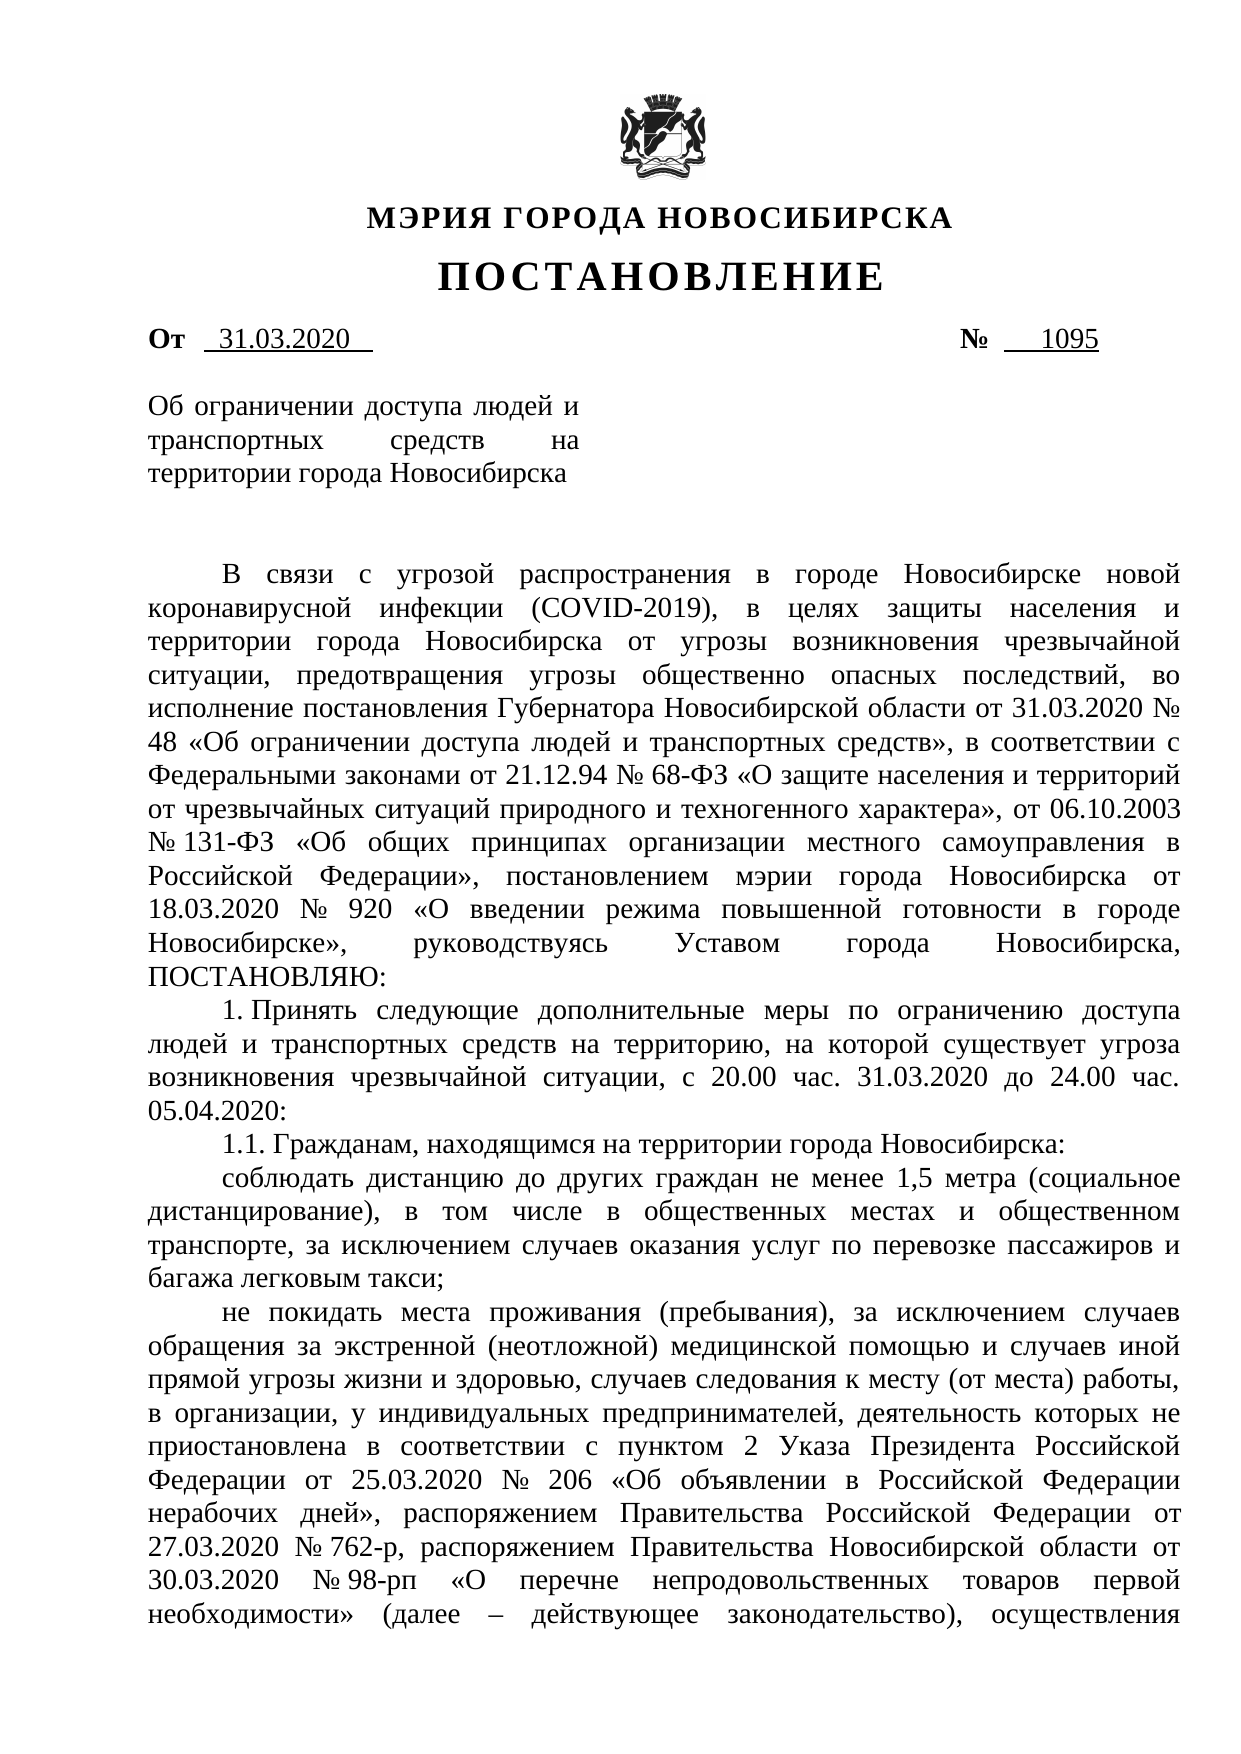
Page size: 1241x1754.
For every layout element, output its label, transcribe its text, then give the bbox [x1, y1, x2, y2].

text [148, 1294, 1181, 1629]
text соблюдать дистанцию до других граждан не менее 1,5 метра (социальное дистанцирование), в том числе в общественных местах и общественном транспорте, за исключением случаев оказания услуг по перевозке пассажиров и багажа легковым такси; [148, 1160, 1181, 1294]
table_header МЭРИЯ ГОРОДА НОВОСИБИРСКА ПОСТАНОВЛЕНИЕ От 31.03.2020 № 1095 [137, 95, 1170, 388]
text 1.1. Гражданам, находящимся на территории города Новосибирска: [148, 1126, 1181, 1160]
text В связи с угрозой распространения в городе Новосибирске новой коронавирусной инфекции (COVID-2019), в целях защиты населения и территории города Новосибирска от угрозы возникновения чрезвычайной ситуации, предотвращения угрозы общественно опасных последствий, во исполнение постановления Губернатора Новосибирской области от 31.03.2020 № 48 «Об ограничении доступа людей и транспортных средств», в соответствии с Федеральными законами от 21.12.94 № 68-ФЗ «О защите населения и территорий от чрезвычайных ситуаций природного и техногенного характера», от 06.10.2003 № 131-ФЗ «Об общих принципах организации местного самоуправления в Российской Федерации», постановлением мэрии города Новосибирска от 18.03.2020 № 920 «О введении режима повышенной готовности в городе Новосибирске», руководствуясь Уставом города Новосибирска, ПОСТАНОВЛЯЮ: [148, 556, 1181, 992]
table_header Об ограничении доступа людей и транспортных средств на территории города Новосибирска [137, 388, 591, 489]
text 1. Принять следующие дополнительные меры по ограничению доступа людей и транспортных средств на территорию, на которой существует угроза возникновения чрезвычайной ситуации, с 20.00 час. 31.03.2020 до 24.00 час. 05.04.2020: [148, 992, 1181, 1126]
